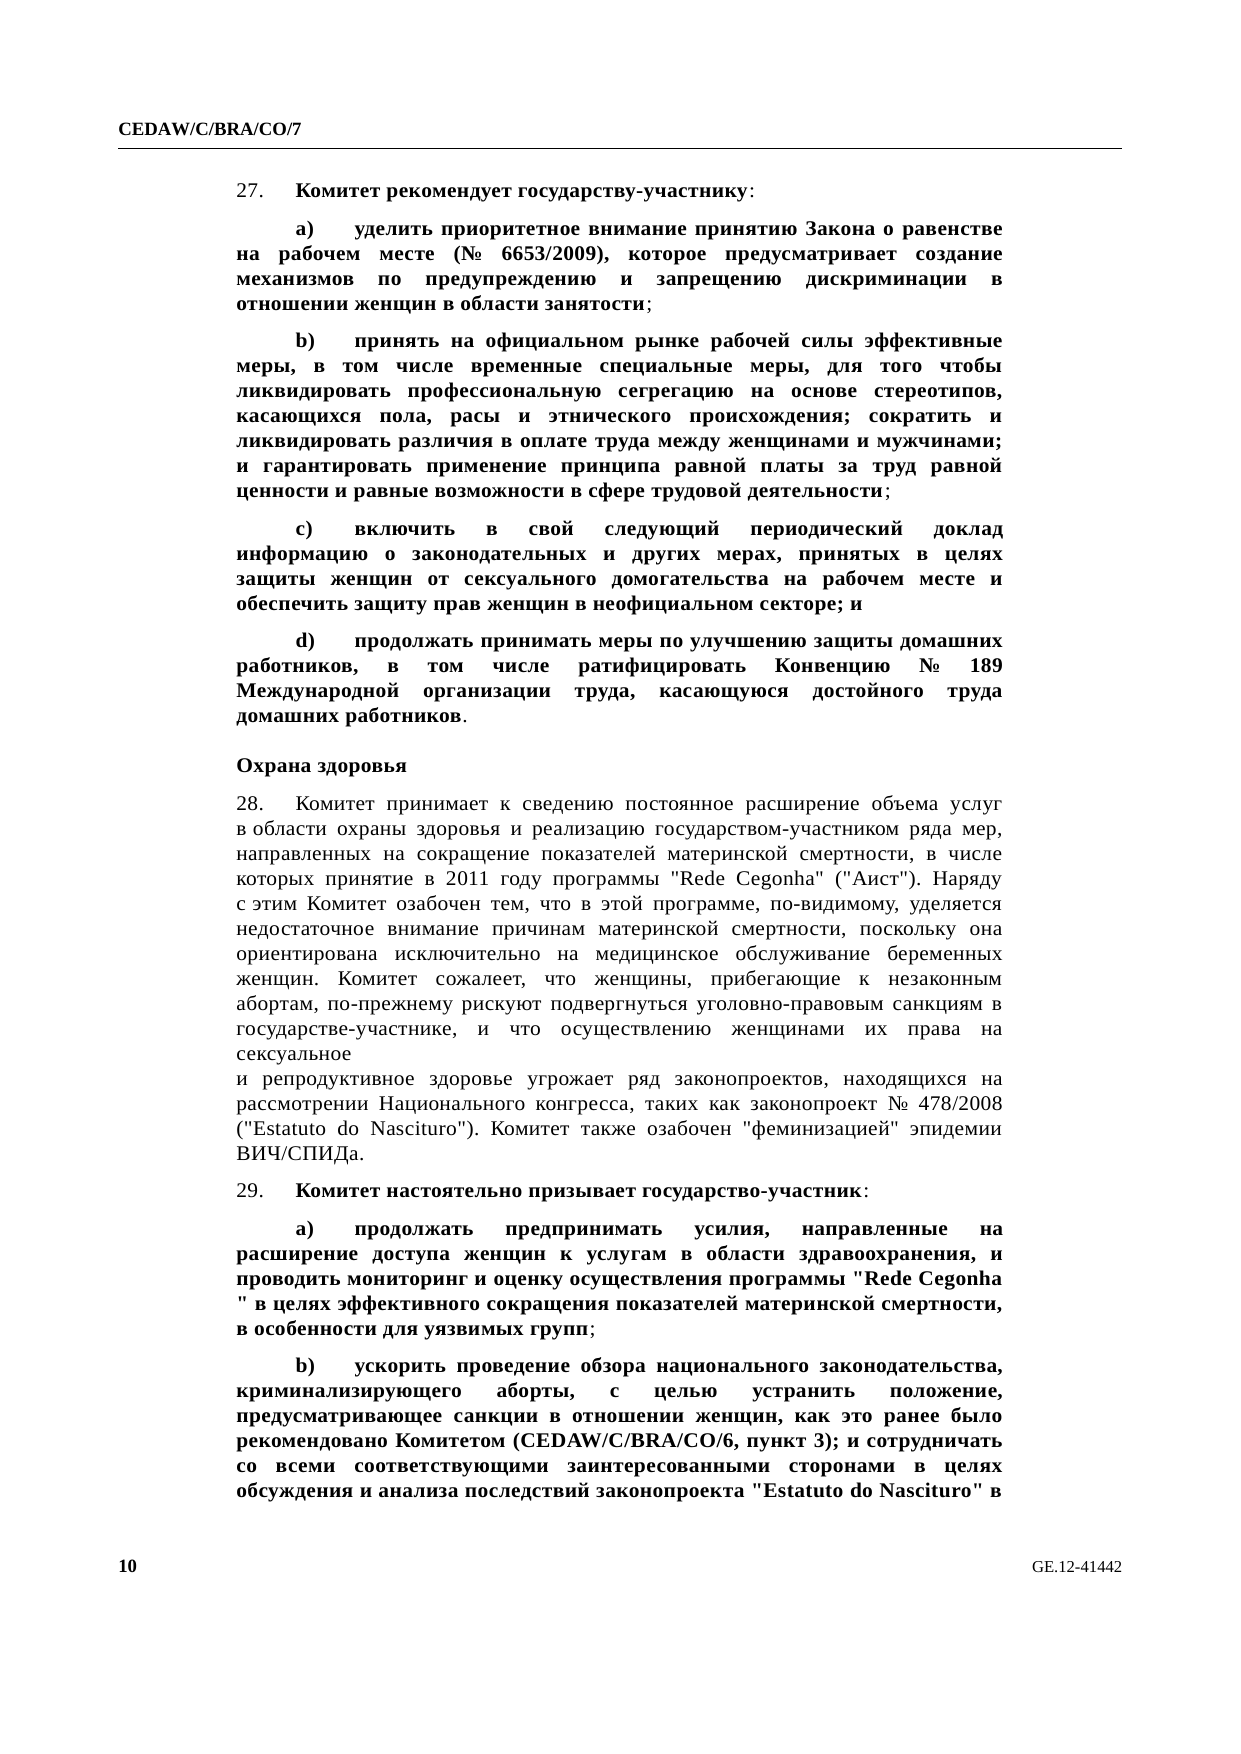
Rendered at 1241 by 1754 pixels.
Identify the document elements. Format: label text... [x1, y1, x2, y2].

text Охрана здоровья [118, 752, 1004, 777]
text 27. Комитет рекомендует государству-участнику: [236, 177, 1004, 202]
text d) продолжать принимать меры по улучшению защиты домашних работников, в том числе ратифицировать Конвенцию № 189 Международной организации труда, касающуюся достойного труда домашних работников. [236, 627, 1004, 727]
text 28. Комитет принимает к сведению постоянное расширение объема услуг в области охраны здоровья и реализацию государством-участником ряда мер, направленных на сокращение показателей материнской смертности, в числе которых принятие в 2011 году программы "Rede Cegonha" ("Аист"). Наряду с этим Комитет озабочен тем, что в этой программе, по-видимому, уделяется недостаточное внимание причинам материнской смертности, поскольку она ориентирована исключительно на медицинское обслуживание беременных женщин. Комитет сожалеет, что женщины, прибегающие к незаконным абортам, по-прежнему рискуют подвергнуться уголовно-правовым санкциям в государстве-участнике, и что осуществлению женщинами их права на сексуальное и репродуктивное здоровье угрожает ряд законопроектов, находящихся на рассмотрении Национального конгресса, таких как законопроект № 478/2008 ("Estatuto do Nascituro"). Комитет также озабочен "феминизацией" эпидемии ВИЧ/СПИДа. [236, 790, 1004, 1165]
text с) включить в свой следующий периодический доклад информацию о законодательных и других мерах, принятых в целях защиты женщин от сексуального домогательства на рабочем месте и обеспечить защиту прав женщин в неофициальном секторе; и [236, 515, 1004, 615]
text 29. Комитет настоятельно призывает государство-участник: [236, 1177, 1004, 1202]
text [236, 1352, 1004, 1502]
text b) принять на официальном рынке рабочей силы эффективные меры, в том числе временные специальные меры, для того чтобы ликвидировать профессиональную сегрегацию на основе стереотипов, касающихся пола, расы и этнического происхождения; сократить и ликвидировать различия в оплате труда между женщинами и мужчинами; и гарантировать применение принципа равной платы за труд равной ценности и равные возможности в сфере трудовой деятельности; [236, 327, 1004, 502]
text а) уделить приоритетное внимание принятию Закона о равенстве на рабочем месте (№ 6653/2009), которое предусматривает создание механизмов по предупреждению и запрещению дискриминации в отношении женщин в области занятости; [236, 215, 1004, 315]
text а) продолжать предпринимать усилия, направленные на расширение доступа женщин к услугам в области здравоохранения, и проводить мониторинг и оценку осуществления программы "Rede Cegonha " в целях эффективного сокращения показателей материнской смертности, в особенности для уязвимых групп; [236, 1215, 1004, 1340]
